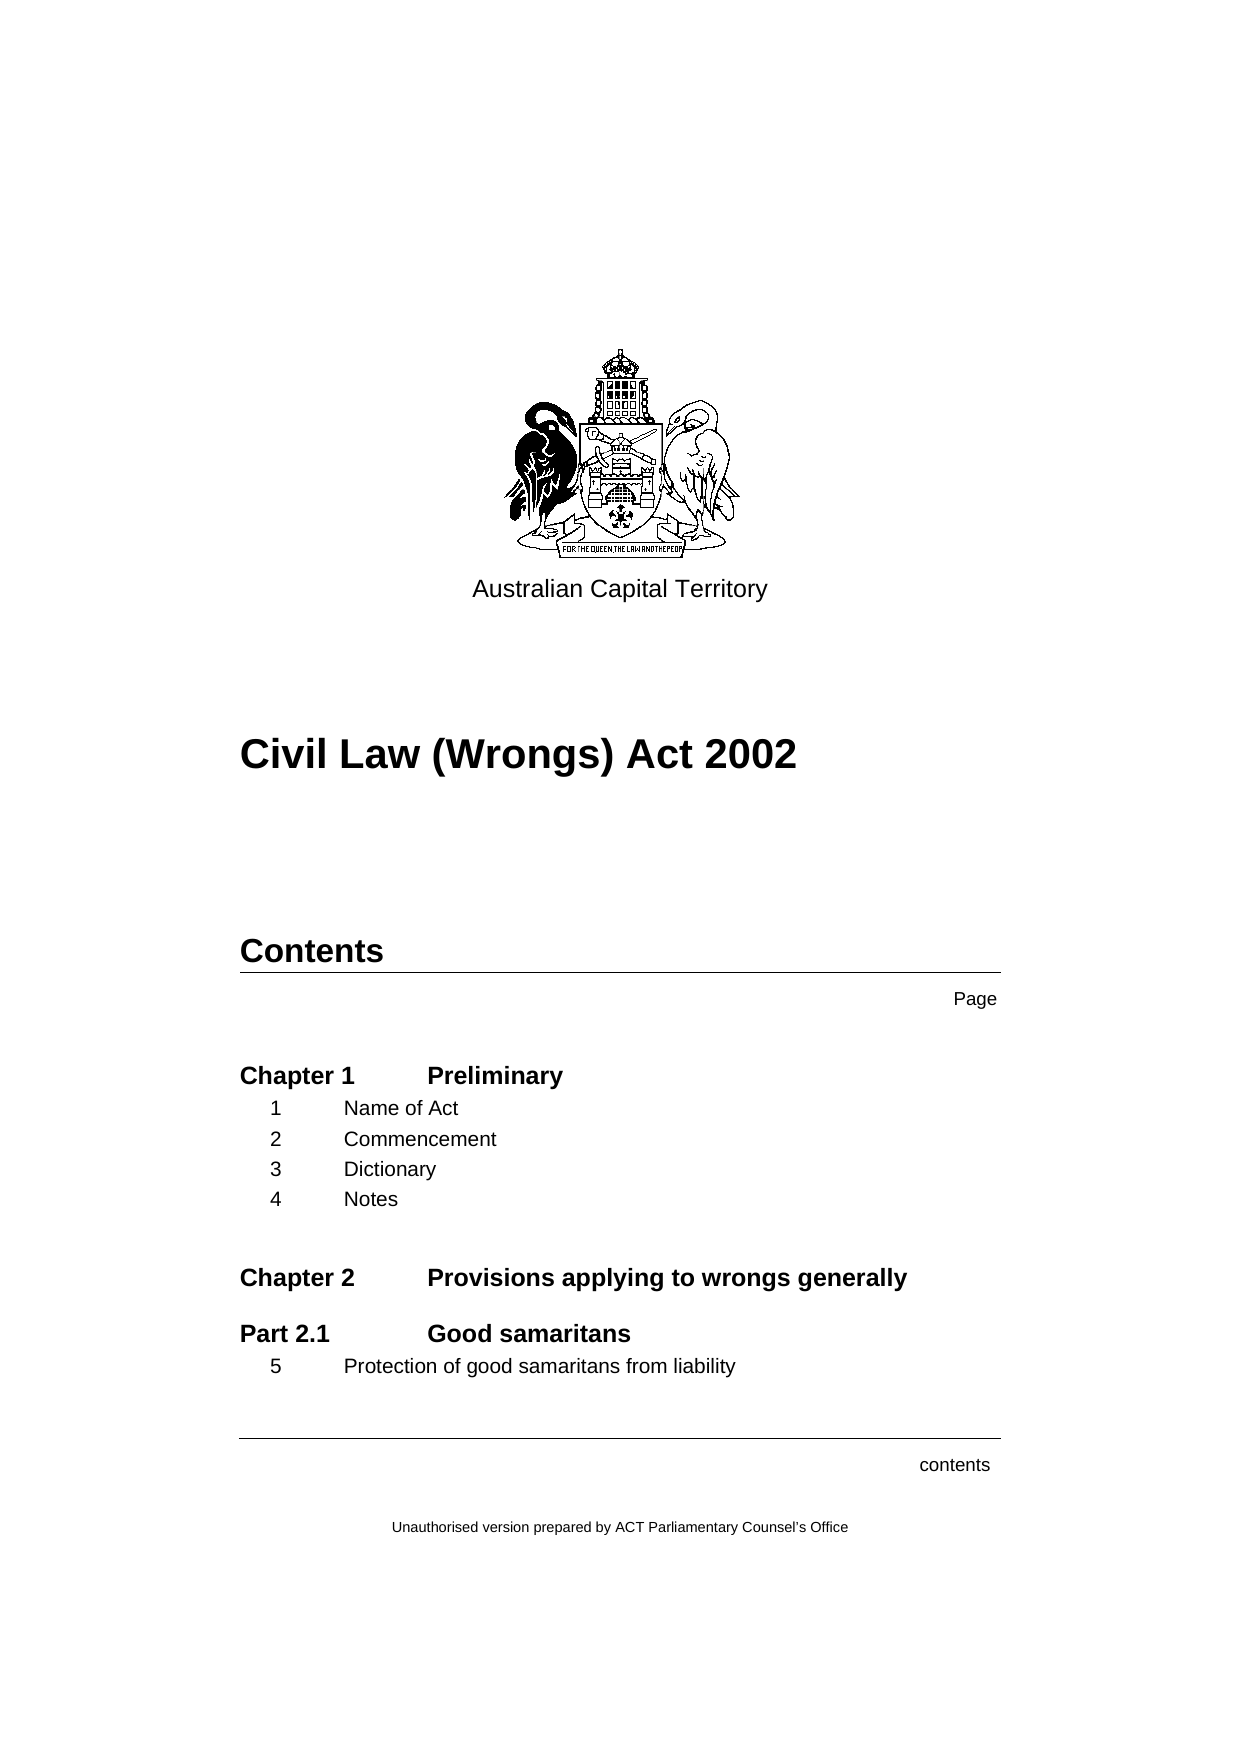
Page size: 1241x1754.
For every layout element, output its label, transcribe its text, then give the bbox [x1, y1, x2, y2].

picture [496, 344, 745, 562]
subtitle Contents [239, 931, 1001, 973]
text 2 Commencement 2 [239, 1126, 938, 1150]
text Chapter 1 Preliminary 2 [239, 1061, 938, 1090]
text Part 2.1 Good samaritans 4 [239, 1319, 938, 1347]
text Australian Capital Territory [239, 574, 1001, 603]
text Civil Law (Wrongs) Act 2002 [239, 730, 1001, 778]
text Page [239, 987, 1001, 1009]
text Chapter 2 Provisions applying to wrongs generally 4 [239, 1263, 938, 1292]
text 1 Name of Act 2 [239, 1096, 938, 1120]
text 3 Dictionary 2 [239, 1157, 938, 1181]
text 5 Protection of good samaritans from liability 4 [239, 1354, 938, 1378]
text 4 Notes 3 [239, 1187, 938, 1211]
